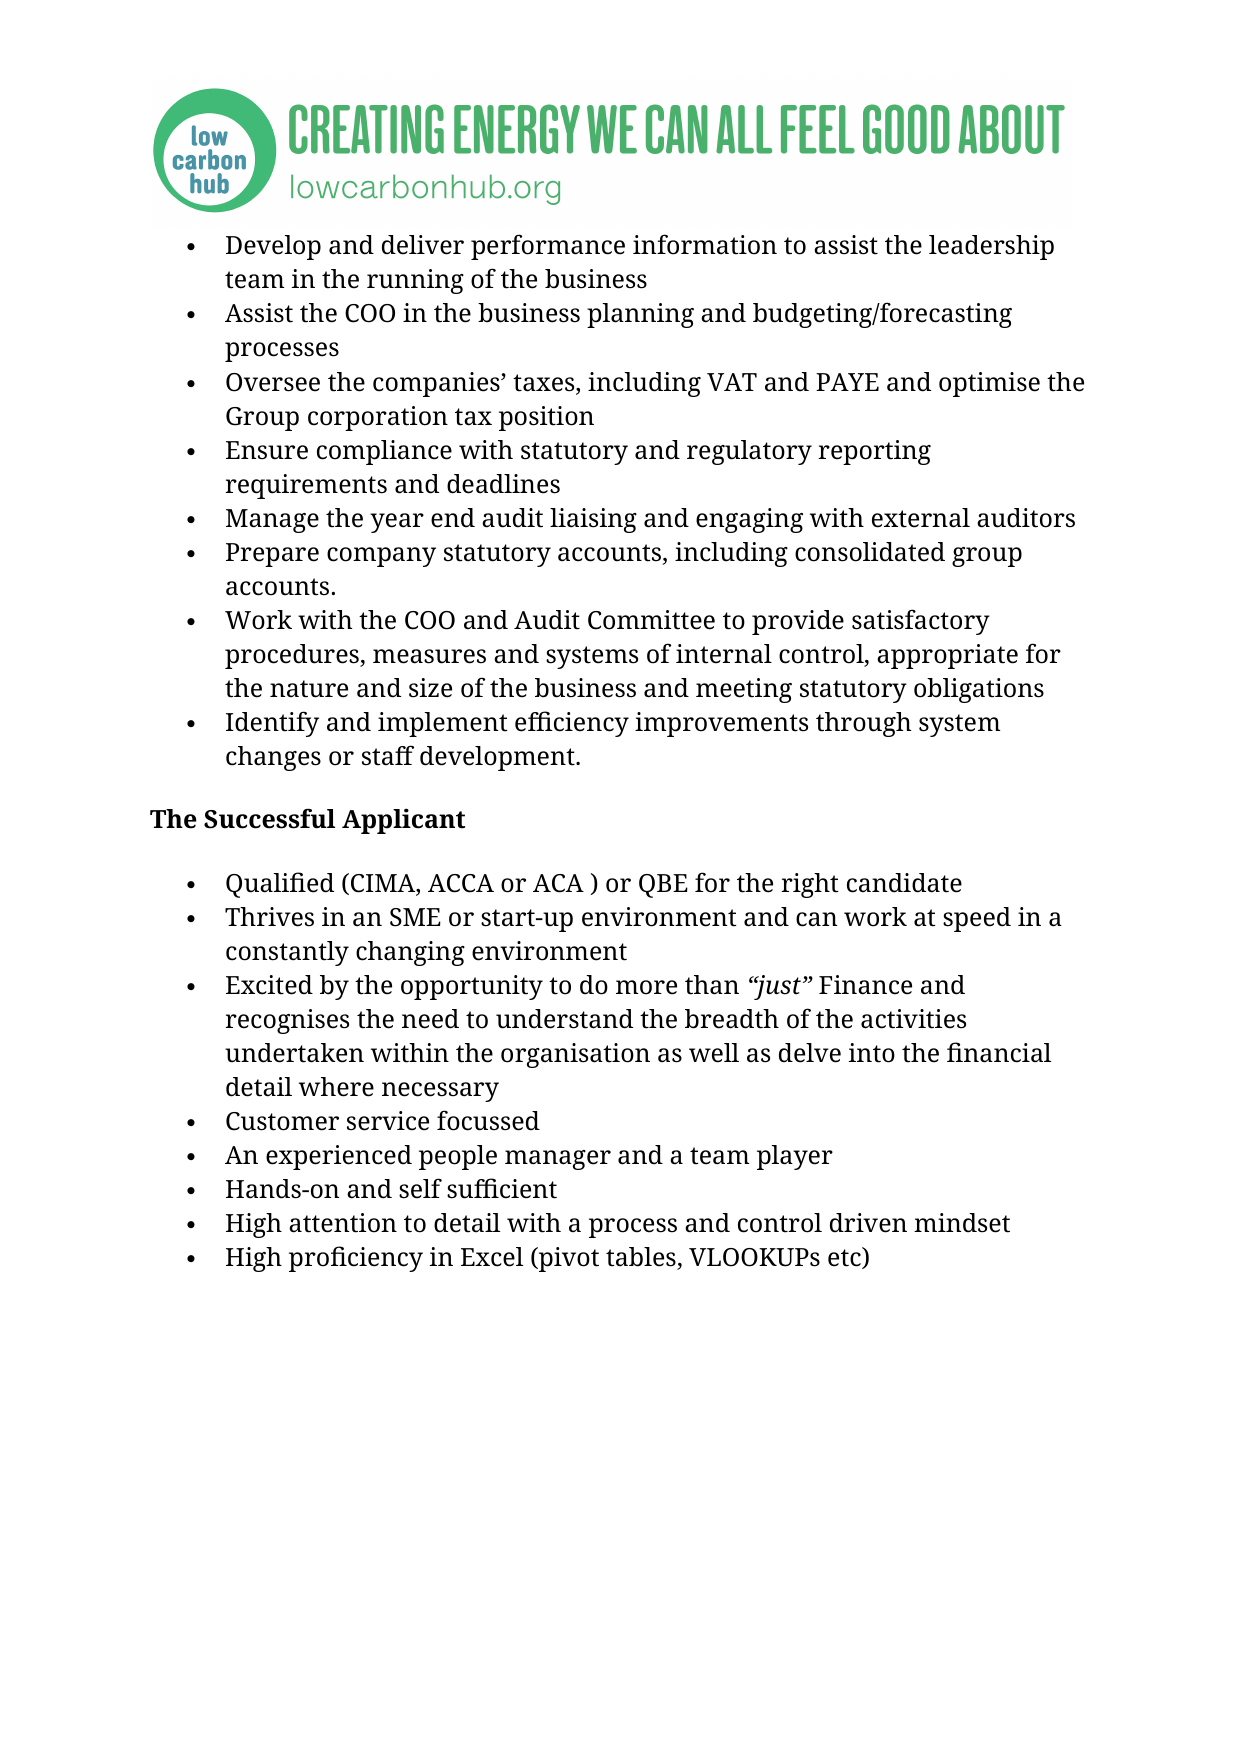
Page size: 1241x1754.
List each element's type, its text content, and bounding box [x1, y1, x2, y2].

list Develop and deliver performance information to assist the leadership team in the running of the business [187, 228, 1090, 296]
list Manage the year end audit liaising and engaging with external auditors [187, 500, 1090, 534]
list Work with the COO and Audit Committee to provide satisfactory procedures, measures and systems of internal control, appropriate for the nature and size of the business and meeting statutory obligations [187, 603, 1090, 705]
list Thrives in an SME or start-up environment and can work at speed in a constantly changing environment [187, 899, 1090, 967]
list Customer service focussed [187, 1104, 1090, 1138]
list High proficiency in Excel (pivot tables, VLOOKUPs etc) [187, 1240, 1021, 1274]
list Excited by the opportunity to do more than “just” Finance and recognises the need to understand the breadth of the activities undertaken within the organisation as well as delve into the financial detail where necessary [187, 967, 1090, 1104]
text The Successful Applicant [150, 802, 1090, 836]
list Prepare company statutory accounts, including consolidated group accounts. [187, 534, 1090, 603]
list Hands-on and self sufficient [187, 1172, 1090, 1206]
list Assist the COO in the business planning and budgeting/forecasting processes [187, 296, 1090, 364]
picture [150, 75, 1073, 228]
list Oversee the companies’ taxes, including VAT and PAYE and optimise the Group corporation tax position [187, 364, 1090, 432]
list Qualified (CIMA, ACCA or ACA ) or QBE for the right candidate [187, 865, 1090, 899]
list An experienced people manager and a team player [187, 1138, 1021, 1172]
list Ensure compliance with statutory and regulatory reporting requirements and deadlines [187, 432, 1090, 500]
list Identify and implement efficiency improvements through system changes or staff development. [187, 705, 1090, 773]
list High attention to detail with a process and control driven mindset [187, 1206, 1090, 1240]
